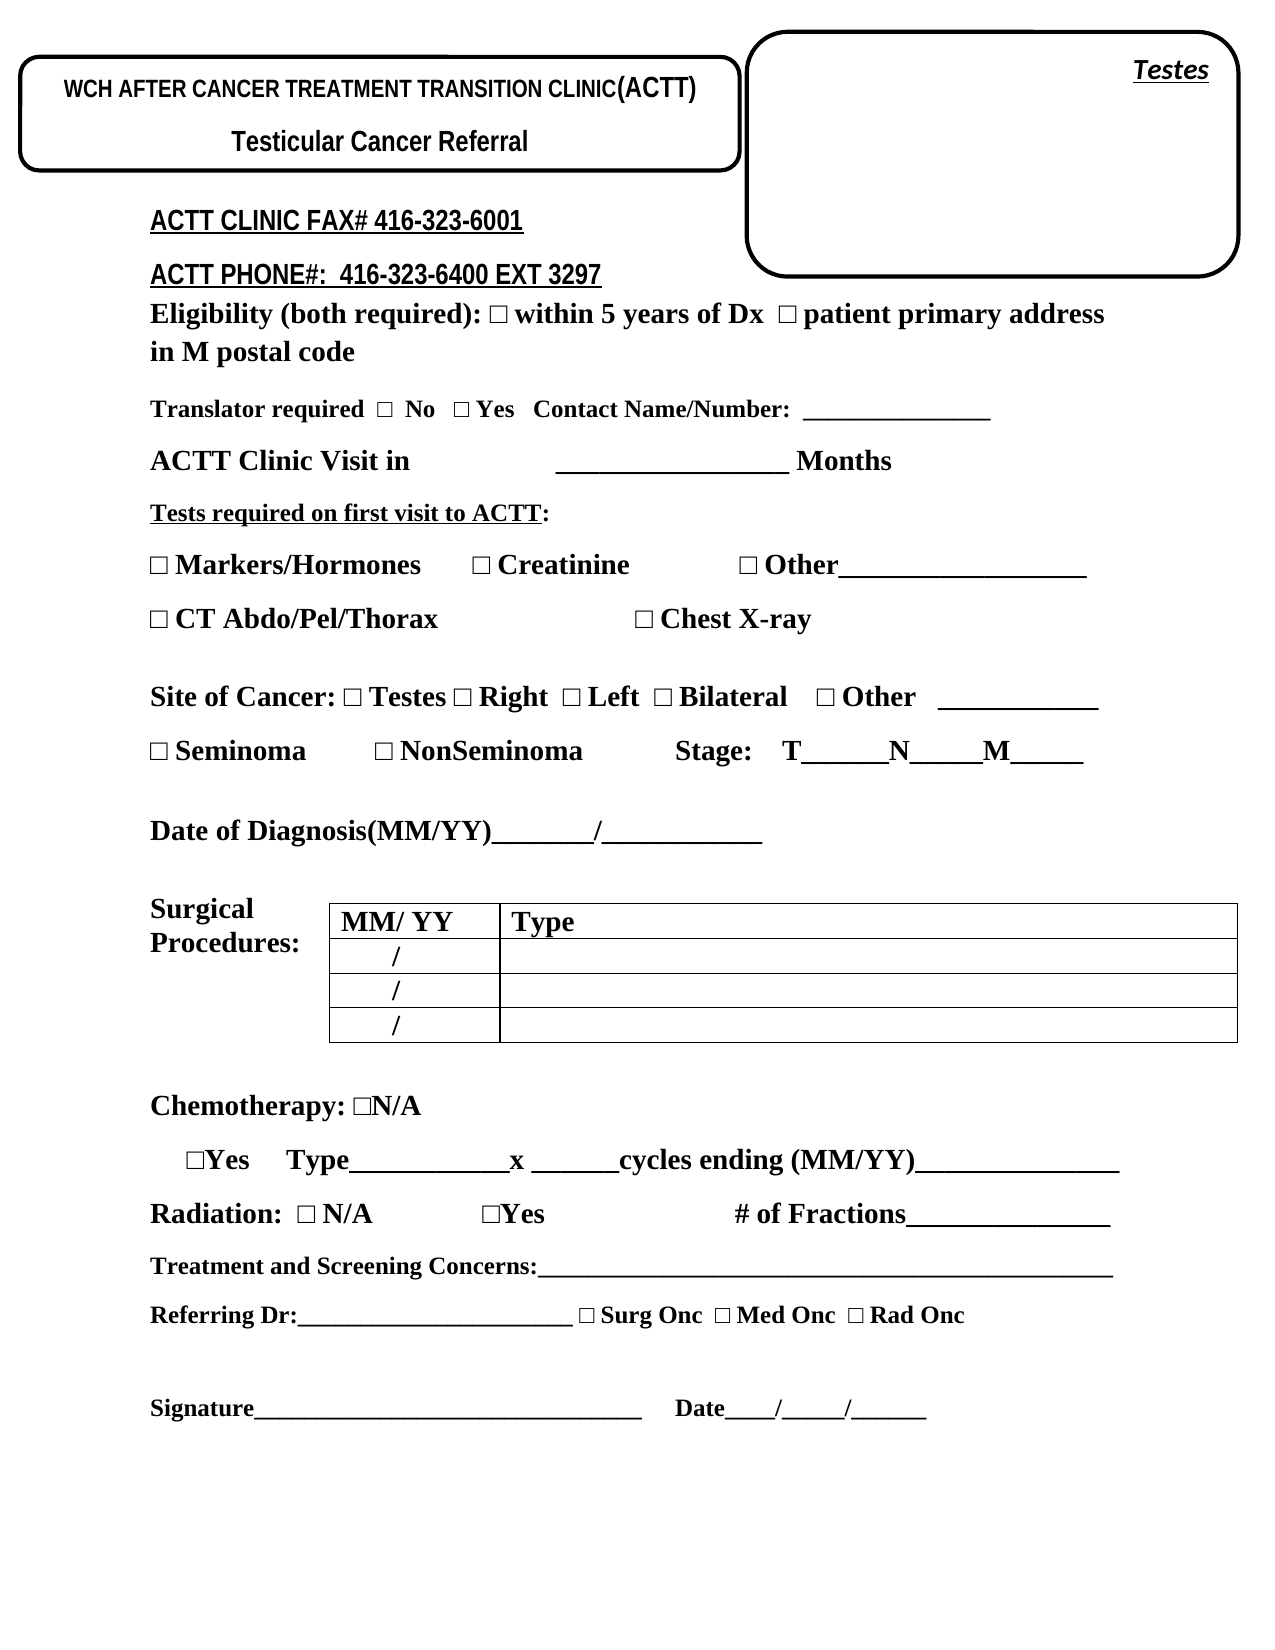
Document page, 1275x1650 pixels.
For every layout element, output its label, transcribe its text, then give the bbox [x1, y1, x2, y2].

table_cell / [330, 974, 499, 1007]
table_cell / [330, 1008, 499, 1042]
text Signature_______________________________ Date____/_____/______ [150, 1393, 1125, 1422]
table_cell / [330, 939, 499, 972]
table_cell [501, 974, 1237, 1007]
table_cell [501, 939, 1237, 972]
text Surgical Procedures: [150, 891, 1125, 958]
table_header Type [501, 904, 1237, 938]
list Eligibility (both required): □ within 5 years of Dx □ patient primary address in M postal code [150, 296, 1125, 368]
text ACTT Clinic Visit in ________________ Months [150, 443, 1125, 477]
text □ Seminoma □ NonSeminoma Stage: T______N_____M_____ [150, 733, 1125, 767]
text Translator required □ No □ Yes Contact Name/Number: _______________ [150, 394, 1125, 422]
text □ CT Abdo/Pel/Thorax □ Chest X-ray [150, 602, 1125, 635]
text □ Markers/Hormones □ Creatinine □ Other_________________ [150, 547, 1125, 581]
list Referring Dr:______________________ □ Surg Onc □ Med Onc □ Rad Onc [150, 1301, 1125, 1329]
text Date of Diagnosis(MM/YY)_______/___________ [150, 813, 1125, 847]
table_cell [501, 1008, 1237, 1042]
text Treatment and Screening Concerns:______________________________________________ [150, 1251, 1125, 1280]
text □Yes Type___________x ______cycles ending (MM/YY)______________ [150, 1142, 1125, 1176]
table_header MM/ YY [330, 904, 499, 938]
text Tests required on first visit to ACTT: [150, 498, 1125, 526]
text Radiation: □ N/A □Yes # of Fractions______________ [150, 1197, 1125, 1230]
list ACTT PHONE#: 416-323-6400 EXT 3297 [150, 257, 1125, 291]
text Site of Cancer: □ Testes □ Right □ Left □ Bilateral □ Other ___________ [150, 679, 1125, 713]
text Chemotherapy: □N/A [150, 1088, 1125, 1121]
text ACTT CLINIC FAX# 416-323-6001 [150, 203, 744, 236]
